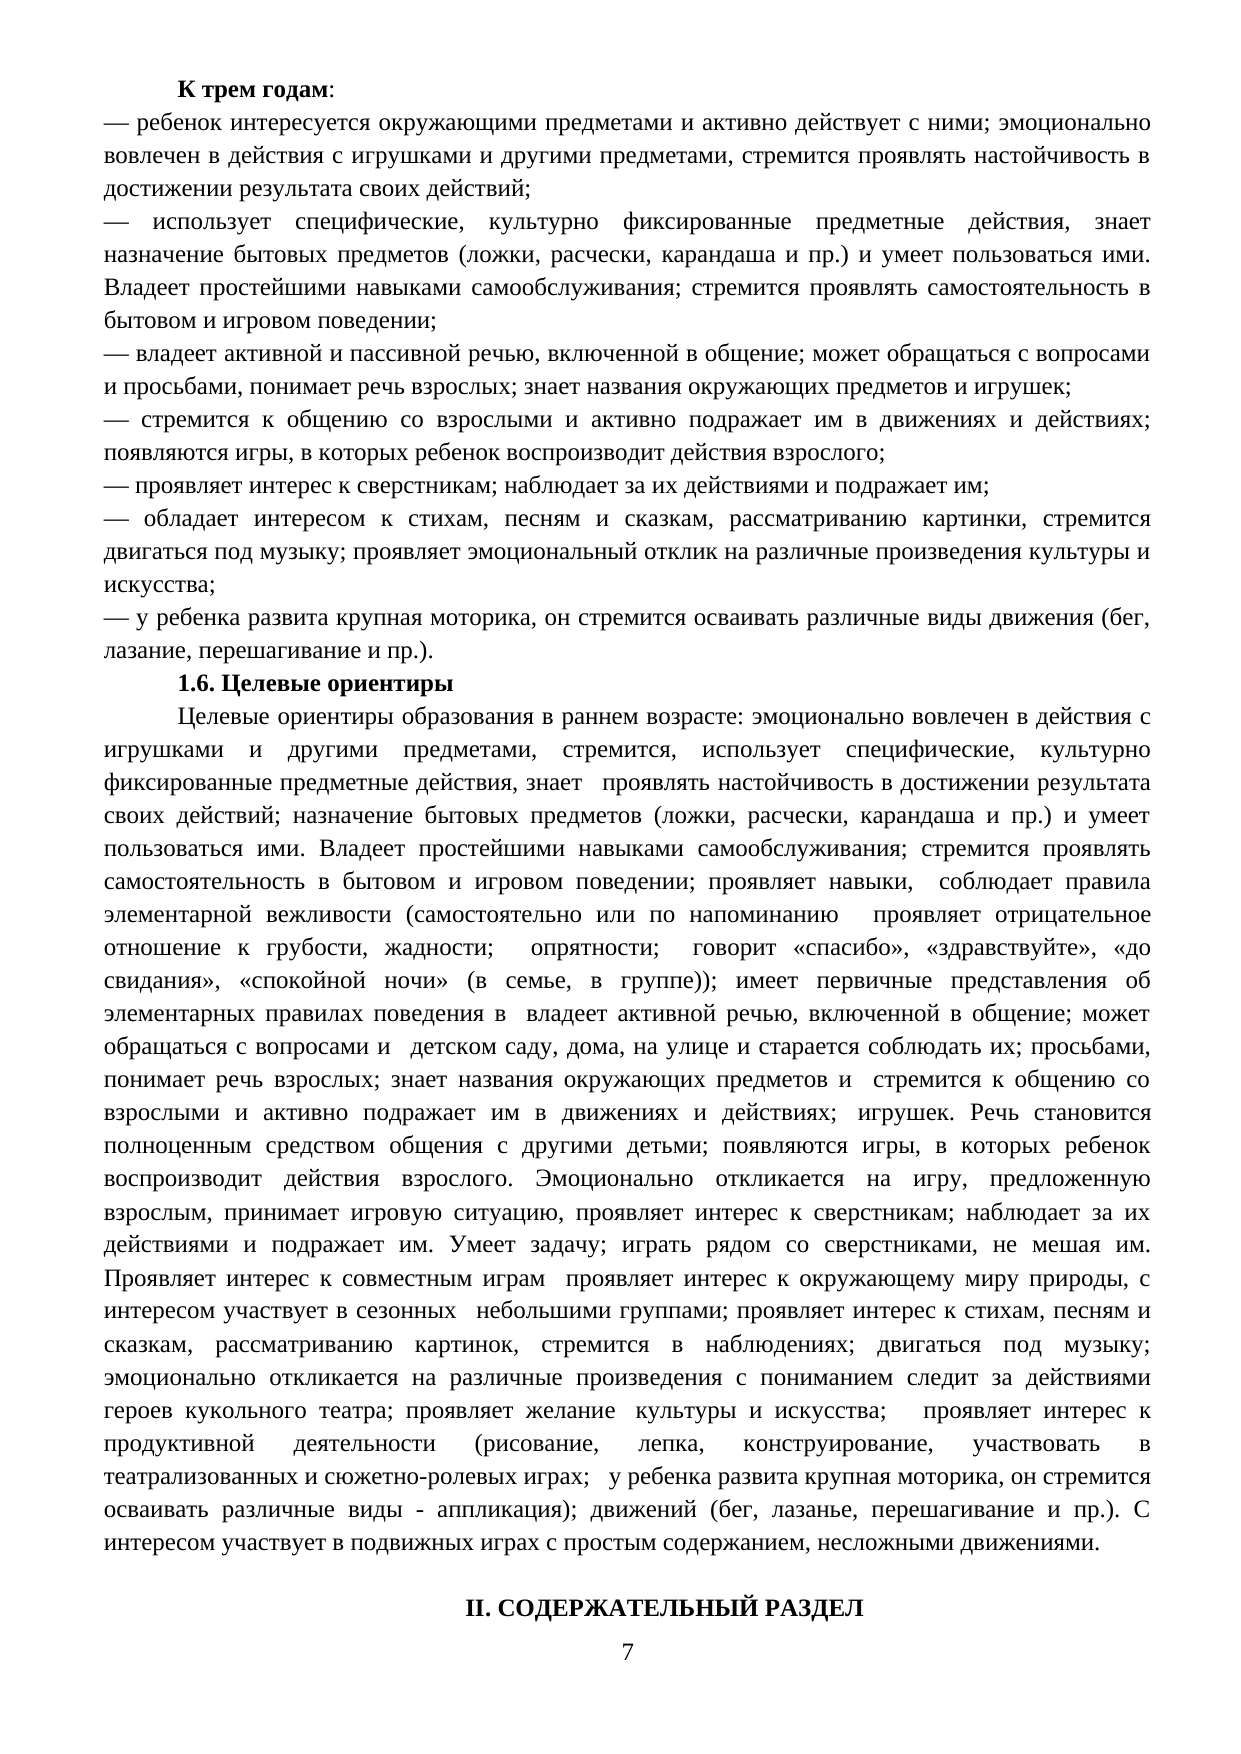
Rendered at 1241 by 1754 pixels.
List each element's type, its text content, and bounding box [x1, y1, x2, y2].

text Целевые ориентиры образования в раннем возрасте: эмоционально вовлечен в действия с игрушками и другими предметами, стремится, использует специфические, культурно фиксированные предметные действия, знаетпроявлять настойчивость в достижении результата своих действий; назначение бытовых предметов (ложки, расчески, карандаша и пр.) и умеет пользоваться ими. Владеет простейшими навыками самообслуживания; стремится проявлять самостоятельность в бытовом и игровом поведении; проявляет навыки, соблюдает правила элементарной вежливости (самостоятельно или по напоминанию проявляет отрицательное отношение к грубости, жадности; опрятности; говорит «спасибо», «здравствуйте», «до свидания», «спокойной ночи» (в семье, в группе)); имеет первичные представления об элементарных правилах поведения в владеет активной речью, включенной в общение; может обращаться с вопросами идетском саду, дома, на улице и старается соблюдать их; просьбами, понимает речь взрослых; знает названия окружающих предметов и стремится к общению со взрослыми и активно подражает им в движениях и действиях;игрушек. Речь становится полноценным средством общения с другими детьми; появляются игры, в которых ребенок воспроизводит действия взрослого. Эмоционально откликается на игру, предложенную взрослым, принимает игровую ситуацию, проявляет интерес к сверстникам; наблюдает за их действиями и подражает им. Умеет задачу; играть рядом со сверстниками, не мешая им. Проявляет интерес к совместным играм проявляет интерес к окружающему миру природы, с интересом участвует в сезонныхнебольшими группами; проявляет интерес к стихам, песням и сказкам, рассматриванию картинок, стремится в наблюдениях; двигаться под музыку; эмоционально откликается на различные произведения с пониманием следит за действиями героев кукольного театра; проявляет желаниекультуры и искусства; проявляет интерес к продуктивной деятельности (рисование, лепка, конструирование, участвовать в театрализованных и сюжетно-ролевых играх; у ребенка развита крупная моторика, он стремится осваивать различные виды - аппликация); движений (бег, лазанье, перешагивание и пр.). С интересом участвует в подвижных играх с простым содержанием, несложными движениями. [103, 701, 1152, 1556]
text — у ребенка развита крупная моторика, он стремится осваивать различные виды движения (бег, лазание, перешагивание и пр.). [103, 602, 1152, 664]
text К трем годам: [103, 74, 1152, 103]
text — обладает интересом к стихам, песням и сказкам, рассматриванию картинки, стремится двигаться под музыку; проявляет эмоциональный отклик на различные произведения культуры и искусства; [103, 503, 1152, 598]
text — владеет активной и пассивной речью, включенной в общение; может обращаться с вопросами и просьбами, понимает речь взрослых; знает названия окружающих предметов и игрушек; [103, 338, 1152, 400]
text II. СОДЕРЖАТЕЛЬНЫЙ РАЗДЕЛ [103, 1593, 1152, 1622]
text 1.6. Целевые ориентиры [103, 668, 1152, 697]
text — использует специфические, культурно фиксированные предметные действия, знает назначение бытовых предметов (ложки, расчески, карандаша и пр.) и умеет пользоваться ими. Владеет простейшими навыками самообслуживания; стремится проявлять самостоятельность в бытовом и игровом поведении; [103, 206, 1152, 334]
text — стремится к общению со взрослыми и активно подражает им в движениях и действиях; появляются игры, в которых ребенок воспроизводит действия взрослого; [103, 404, 1152, 466]
text — ребенок интересуется окружающими предметами и активно действует с ними; эмоционально вовлечен в действия с игрушками и другими предметами, стремится проявлять настойчивость в достижении результата своих действий; [103, 107, 1152, 202]
text — проявляет интерес к сверстникам; наблюдает за их действиями и подражает им; [103, 470, 1152, 499]
